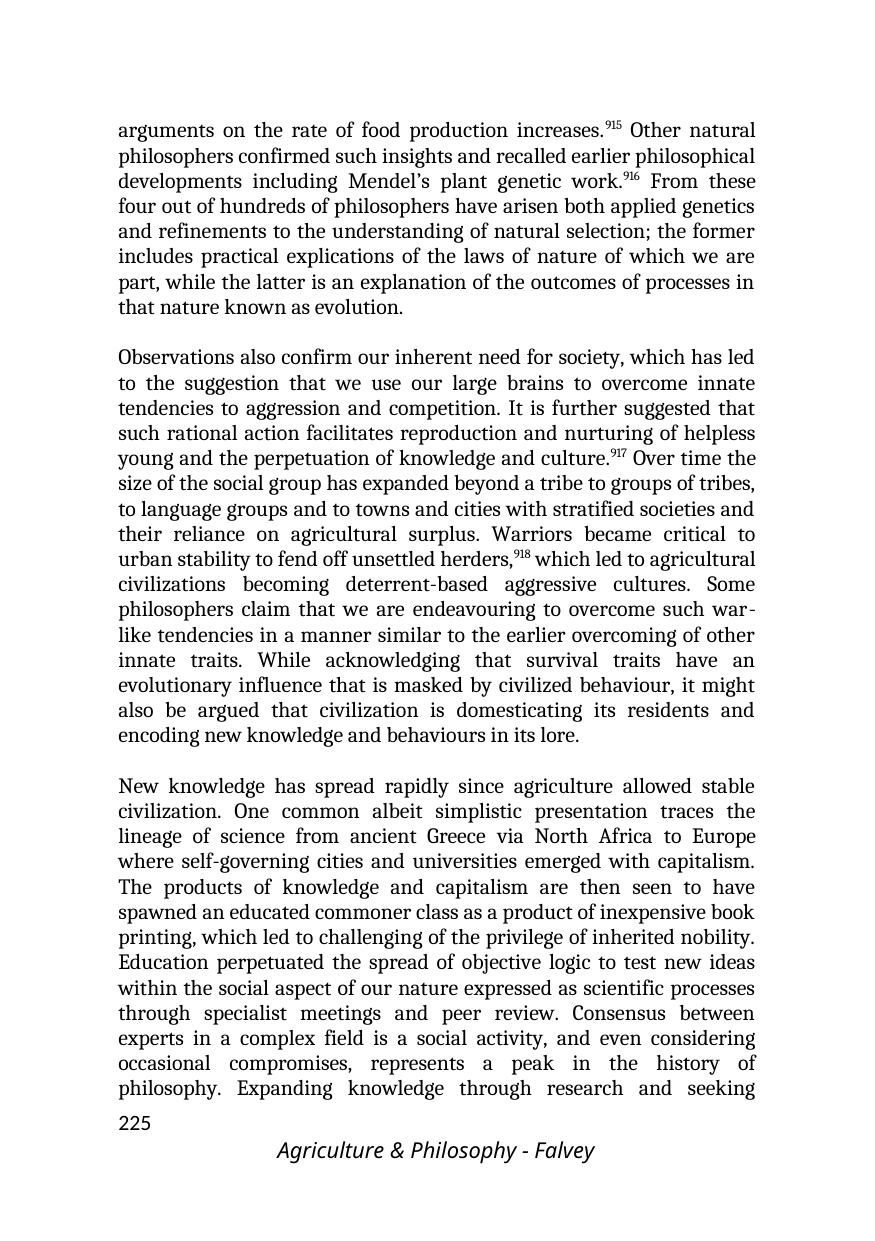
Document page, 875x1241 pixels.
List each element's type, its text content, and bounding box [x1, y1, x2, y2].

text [118, 118, 756, 320]
text Observations also confirm our inherent need for society, which has led to the suggestion that we use our large brains to overcome innate tendencies to aggression and competition. It is further suggested that such rational action facilitates reproduction and nurturing of helpless young and the perpetuation of knowledge and culture. Over time the size of the social group has expanded beyond a tribe to groups of tribes, to language groups and to towns and cities with stratified societies and their reliance on agricultural surplus. Warriors became critical to urban stability to fend off unsettled herders, which led to agricultural civilizations becoming deterrent-based aggressive cultures. Some philosophers claim that we are endeavouring to overcome such war-like tendencies in a manner similar to the earlier overcoming of other innate traits. While acknowledging that survival traits have an evolutionary influence that is masked by civilized behaviour, it might also be argued that civilization is domesticating its residents and encoding new knowledge and behaviours in its lore. [118, 345, 756, 748]
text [118, 773, 756, 1101]
